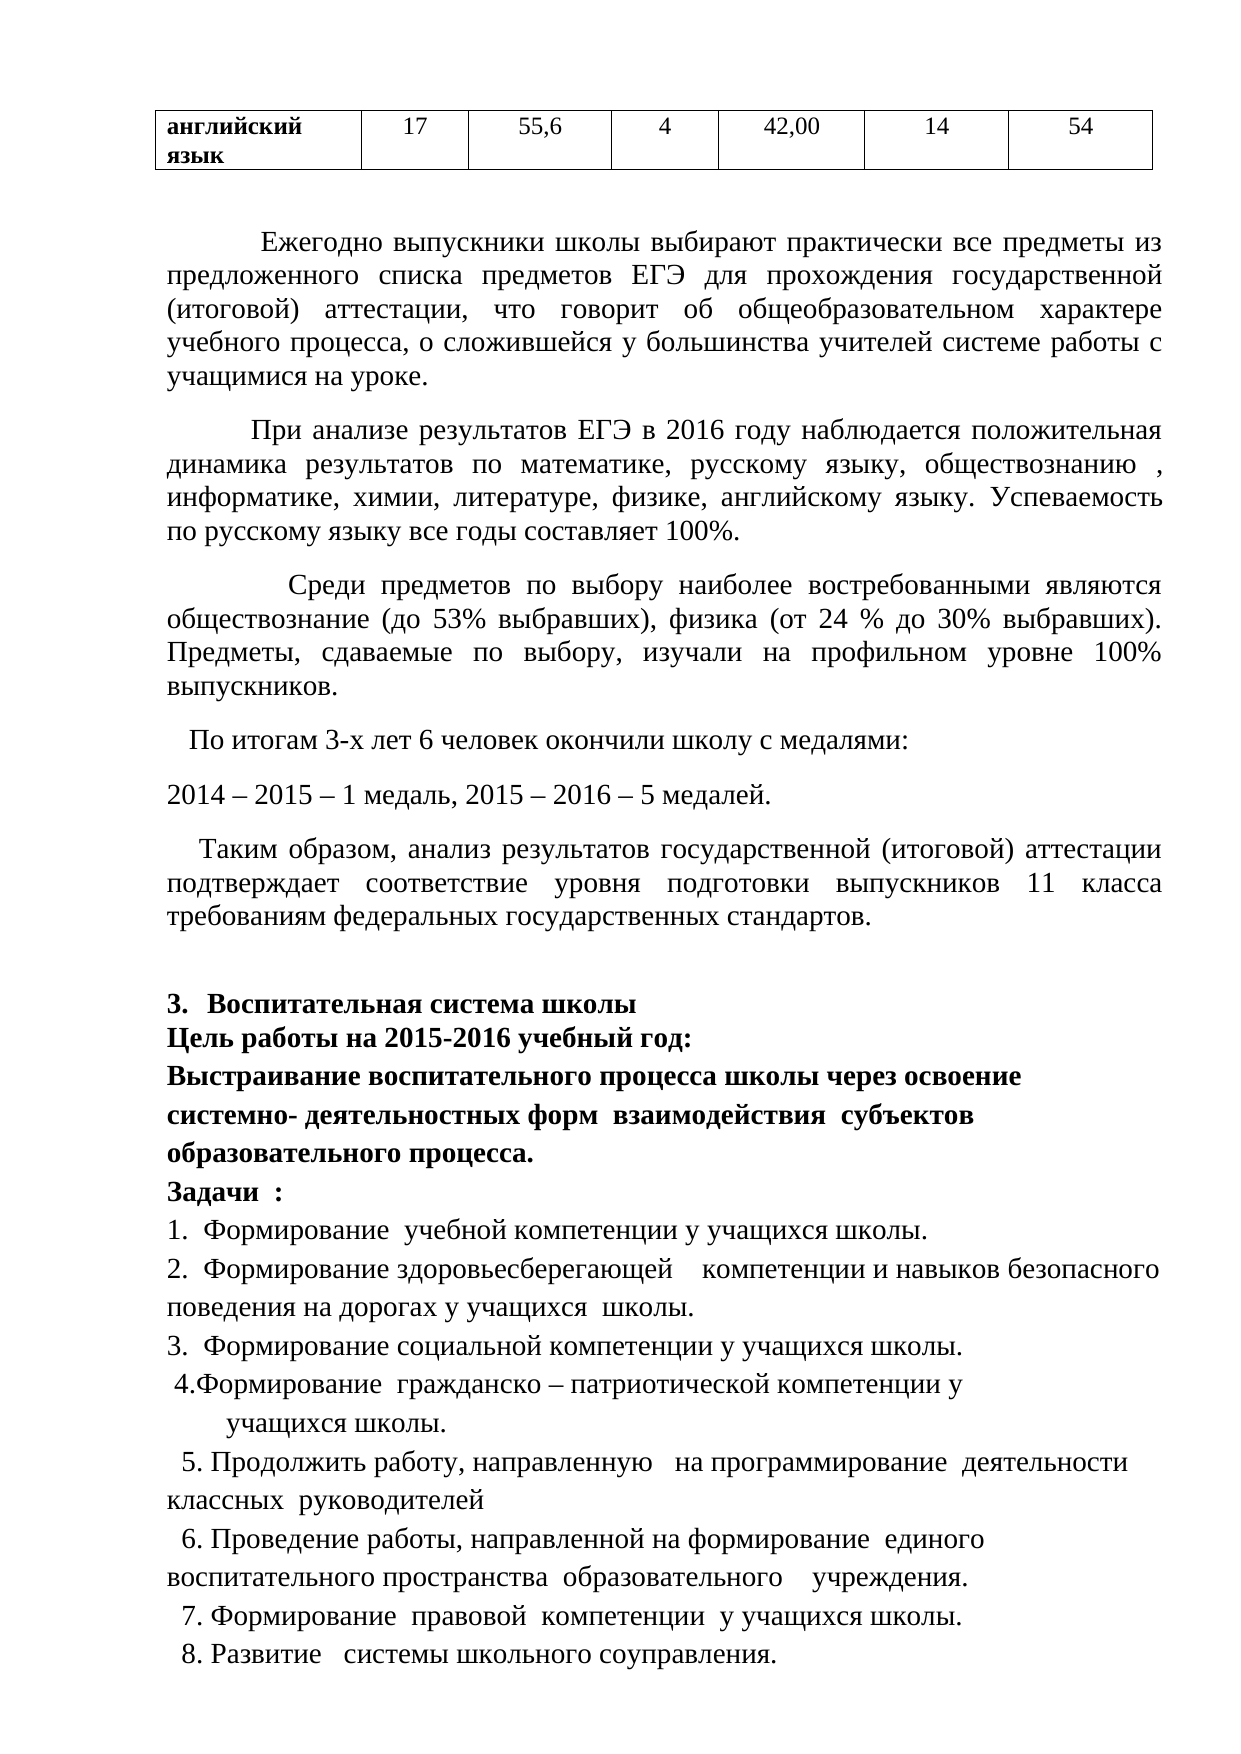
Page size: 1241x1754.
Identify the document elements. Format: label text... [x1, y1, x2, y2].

list 4.Формирование гражданско – патриотической компетенции у [167, 1367, 1163, 1400]
table_cell 4 [612, 111, 718, 169]
text Таким образом, анализ результатов государственной (итоговой) аттестации подтверждает соответствие уровня подготовки выпускников 11 класса требованиям федеральных государственных стандартов. [167, 831, 1163, 932]
list учащихся школы. [226, 1405, 1163, 1439]
text Цель работы на 2015-2016 учебный год: [167, 1020, 1163, 1053]
list 1. Формирование учебной компетенции у учащихся школы. [167, 1212, 1163, 1246]
text При анализе результатов ЕГЭ в 2016 году наблюдается положительная динамика результатов по математике, русскому языку, обществознанию , информатике, химии, литературе, физике, английскому языку. Успеваемость по русскому языку все годы составляет 100%. [167, 412, 1163, 547]
list 2. Формирование здоровьесберегающей компетенции и навыков безопасного поведения на дорогах у учащихся школы. [167, 1251, 1163, 1323]
text Выстраивание воспитательного процесса школы через освоение системно- деятельностных форм взаимодействия субъектов образовательного процесса. [167, 1058, 1163, 1169]
list 5. Продолжить работу, направленную на программирование деятельности классных руководителей [167, 1444, 1163, 1516]
table_cell 14 [865, 111, 1008, 169]
table_cell 42,00 [719, 111, 864, 169]
list 8. Развитие системы школьного соуправления. [167, 1636, 1163, 1670]
list 3. Формирование социальной компетенции у учащихся школы. [167, 1328, 1163, 1362]
text 3. Воспитательная система школы [167, 986, 1163, 1020]
text 2014 – 2015 – 1 медаль, 2015 – 2016 – 5 медалей. [167, 777, 1163, 810]
table_cell 55,6 [469, 111, 611, 169]
text Задачи : [167, 1174, 1163, 1207]
list 7. Формирование правовой компетенции у учащихся школы. [167, 1598, 1163, 1631]
text Среди предметов по выбору наиболее востребованными являются обществознание (до 53% выбравших), физика (от 24 % до 30% выбравших). Предметы, сдаваемые по выбору, изучали на профильном уровне 100% выпускников. [167, 567, 1163, 702]
text По итогам 3-х лет 6 человек окончили школу с медалями: [167, 722, 1163, 756]
table_cell английский язык [156, 111, 361, 169]
list 6. Проведение работы, направленной на формирование единого воспитательного пространства образовательного учреждения. [167, 1521, 1163, 1593]
text Ежегодно выпускники школы выбирают практически все предметы из предложенного списка предметов ЕГЭ для прохождения государственной (итоговой) аттестации, что говорит об общеобразовательном характере учебного процесса, о сложившейся у большинства учителей системе работы с учащимися на уроке. [167, 224, 1163, 392]
table_cell 54 [1009, 111, 1152, 169]
table_cell 17 [362, 111, 468, 169]
